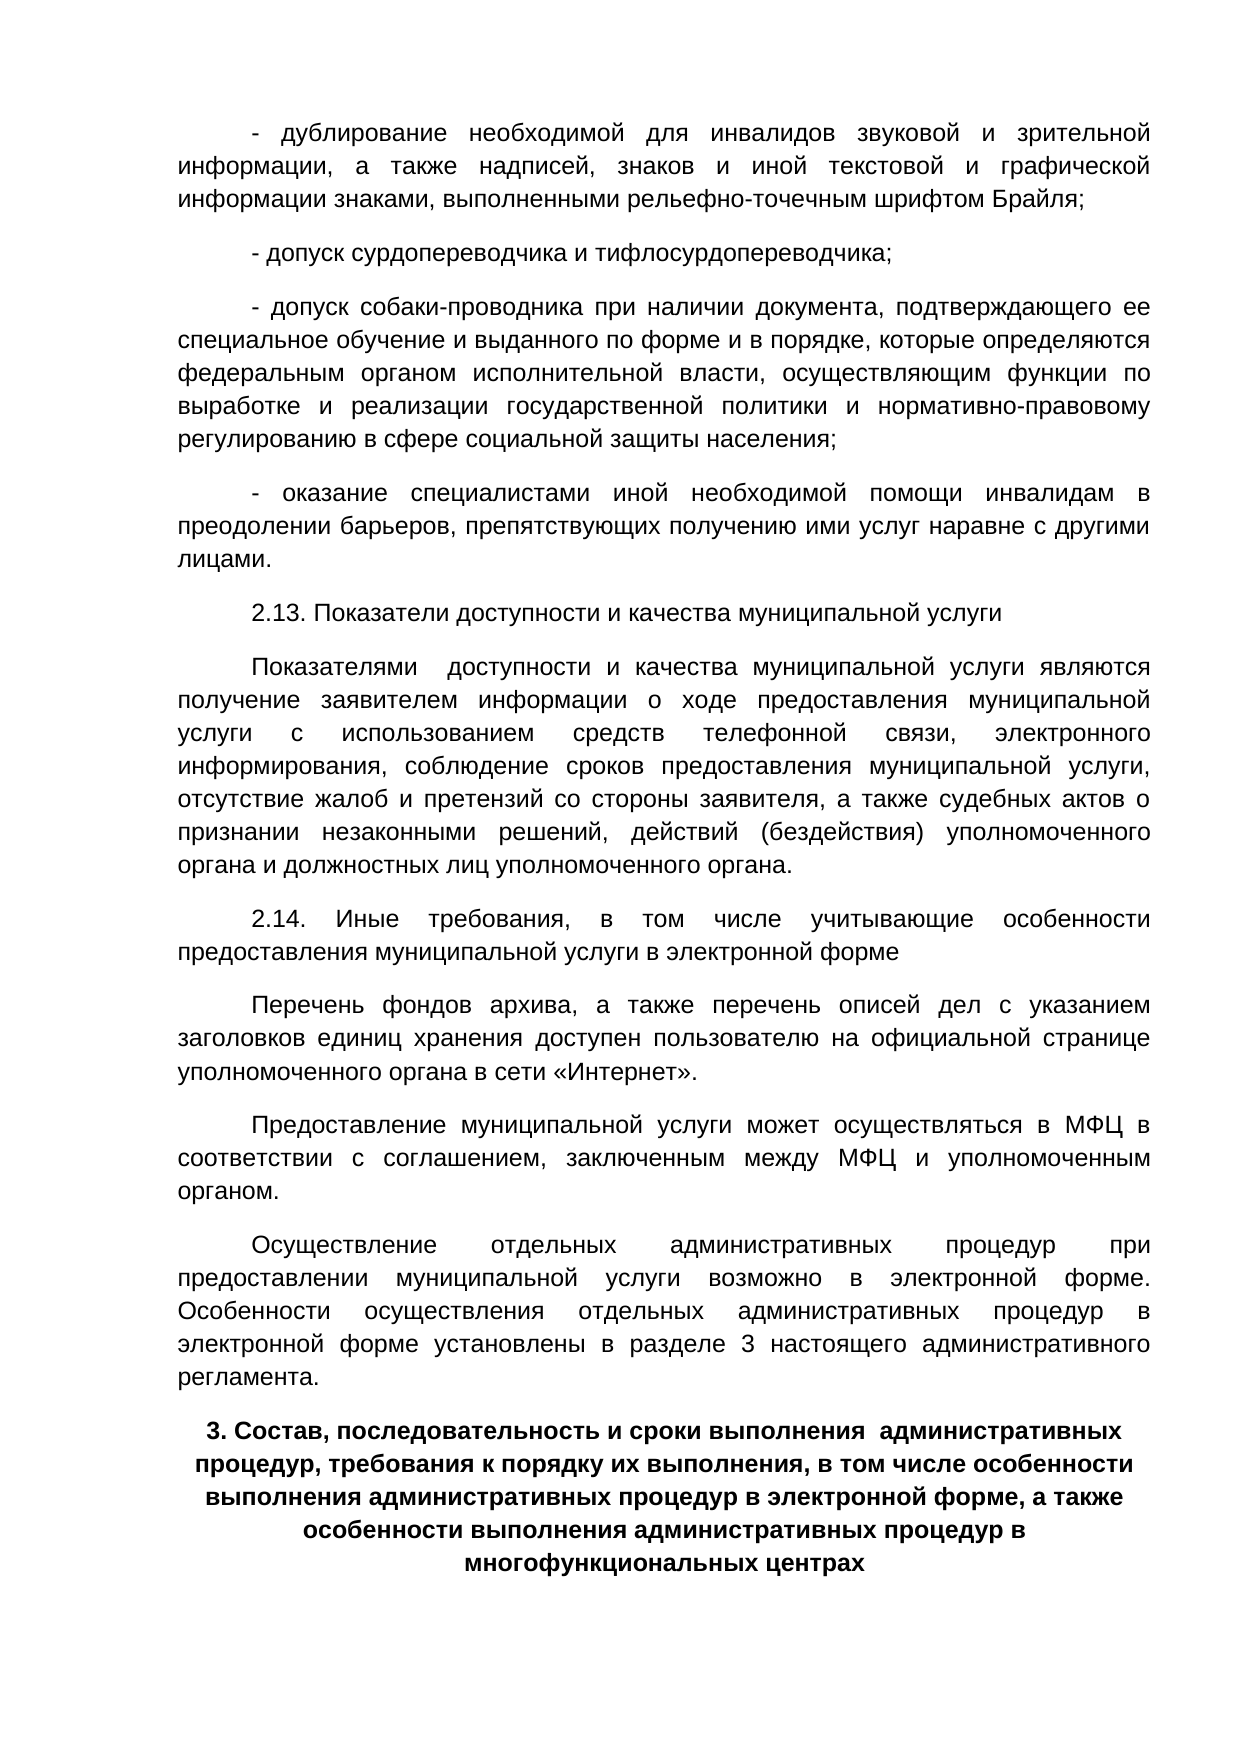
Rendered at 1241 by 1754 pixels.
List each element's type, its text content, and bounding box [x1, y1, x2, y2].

text Осуществление отдельных административных процедур при предоставлении муниципальной услуги возможно в электронной форме. Особенности осуществления отдельных административных процедур в электронной форме установлены в разделе 3 настоящего административного регламента. [177, 1230, 1152, 1391]
text - дублирование необходимой для инвалидов звуковой и зрительной информации, а также надписей, знаков и иной текстовой и графической информации знаками, выполненными рельефно-точечным шрифтом Брайля; [177, 118, 1152, 213]
text - допуск сурдопереводчика и тифлосурдопереводчика; [177, 238, 1152, 267]
text Показателями доступности и качества муниципальной услуги являются получение заявителем информации о ходе предоставления муниципальной услуги с использованием средств телефонной связи, электронного информирования, соблюдение сроков предоставления муниципальной услуги, отсутствие жалоб и претензий со стороны заявителя, а также судебных актов о признании незаконными решений, действий (бездействия) уполномоченного органа и должностных лиц уполномоченного органа. [177, 652, 1152, 878]
text Перечень фондов архива, а также перечень описей дел с указанием заголовков единиц хранения доступен пользователю на официальной странице уполномоченного органа в сети «Интернет». [177, 990, 1152, 1085]
text - допуск собаки-проводника при наличии документа, подтверждающего ее специальное обучение и выданного по форме и в порядке, которые определяются федеральным органом исполнительной власти, осуществляющим функции по выработке и реализации государственной политики и нормативно-правовому регулированию в сфере социальной защиты населения; [177, 292, 1152, 453]
text - оказание специалистами иной необходимой помощи инвалидам в преодолении барьеров, препятствующих получению ими услуг наравне с другими лицами. [177, 478, 1152, 573]
text Предоставление муниципальной услуги может осуществляться в МФЦ в соответствии с соглашением, заключенным между МФЦ и уполномоченным органом. [177, 1110, 1152, 1205]
text 2.13. Показатели доступности и качества муниципальной услуги [177, 598, 1152, 626]
text 3. Состав, последовательность и сроки выполнения административных процедур, требования к порядку их выполнения, в том числе особенности выполнения административных процедур в электронной форме, а также особенности выполнения административных процедур в многофункциональных центрах [177, 1416, 1152, 1577]
text 2.14. Иные требования, в том числе учитывающие особенности предоставления муниципальной услуги в электронной форме [177, 903, 1152, 965]
